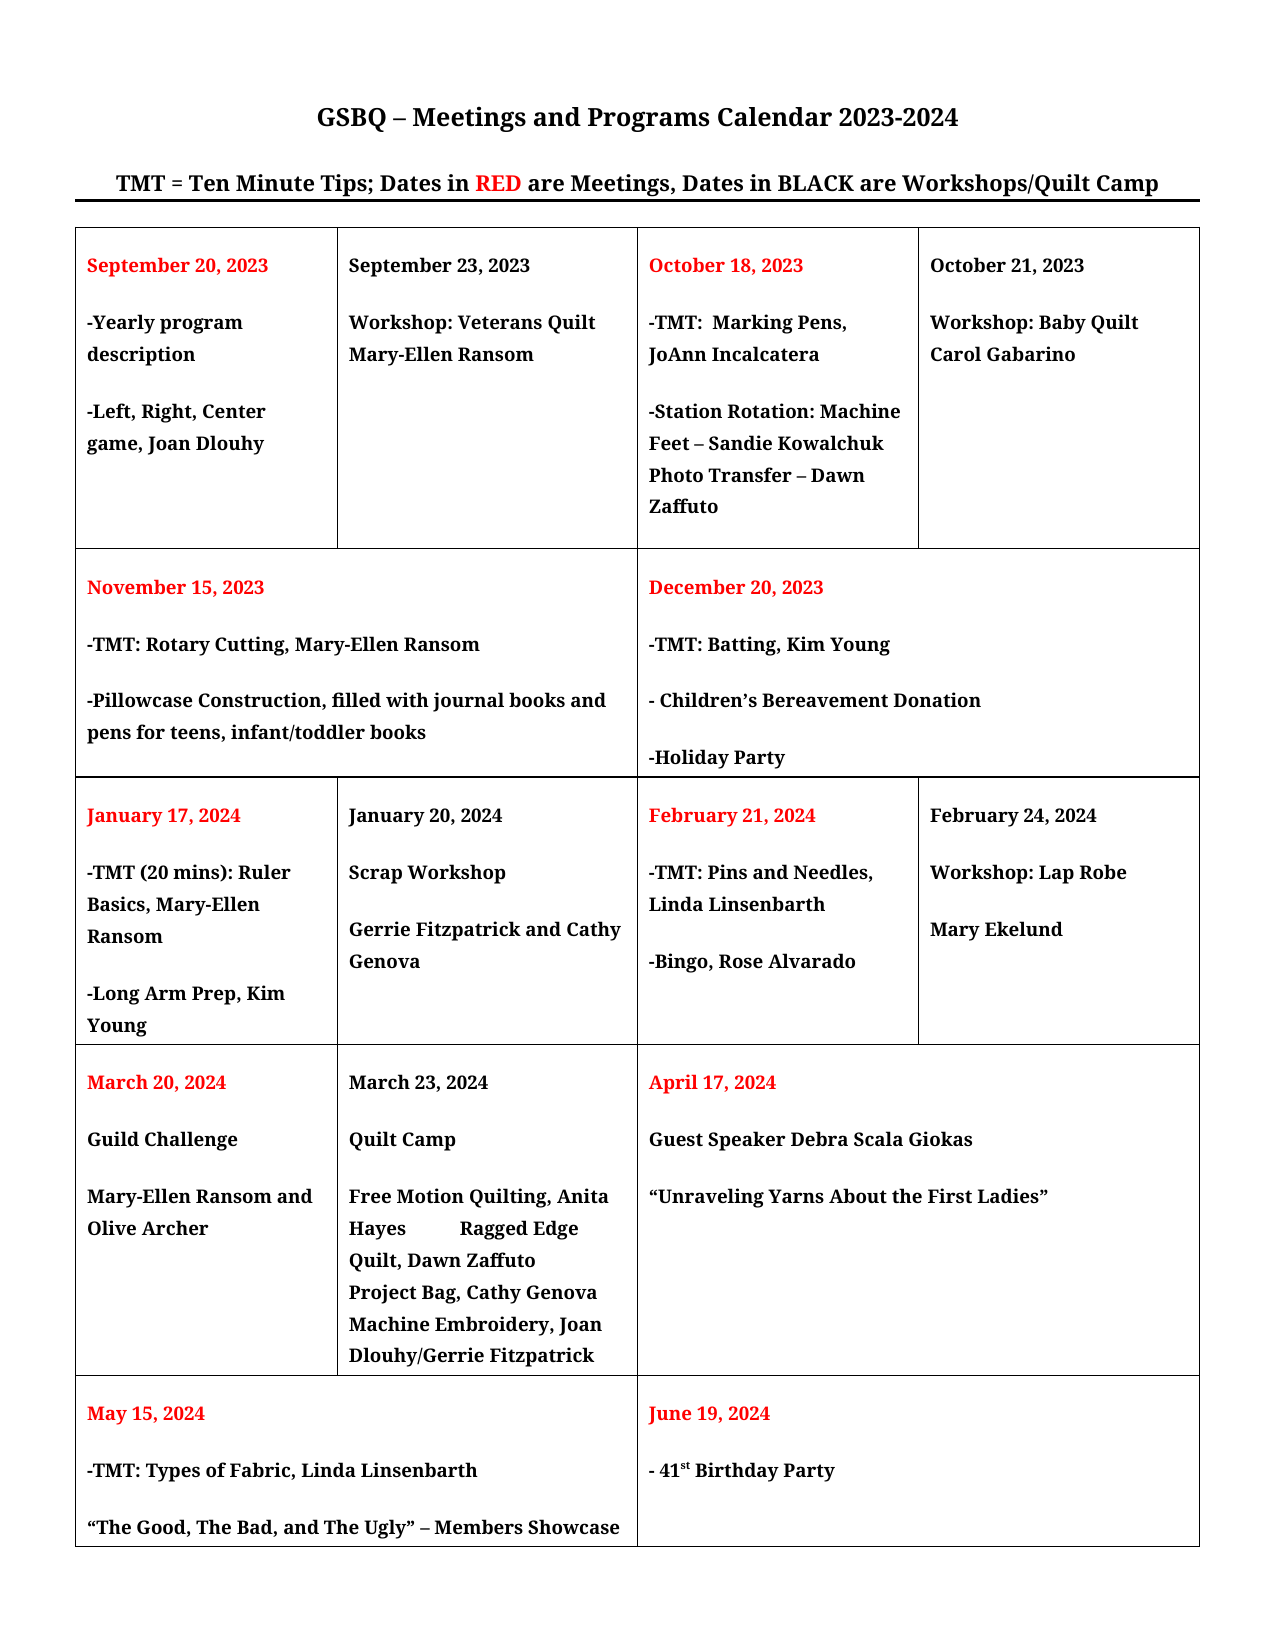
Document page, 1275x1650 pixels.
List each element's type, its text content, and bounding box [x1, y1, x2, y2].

text GSBQ – Meetings and Programs Calendar 2023-2024 [75, 100, 1200, 134]
text TMT = Ten Minute Tips; Dates in RED are Meetings, Dates in BLACK are Workshops/Quilt Camp [75, 167, 1200, 199]
table_header October 21, 2023 Workshop: Baby Quilt Carol Gabarino [919, 228, 1199, 548]
table_cell May 15, 2024 -TMT: Types of Fabric, Linda Linsenbarth “The Good, The Bad, and The Ugly” – Members Showcase [76, 1376, 637, 1546]
table_cell March 20, 2024 Guild Challenge Mary-Ellen Ransom and Olive Archer [76, 1045, 337, 1374]
table_cell February 21, 2024 -TMT: Pins and Needles, Linda Linsenbarth -Bingo, Rose Alvarado [638, 778, 918, 1044]
table_cell December 20, 2023 -TMT: Batting, Kim Young - Children’s Bereavement Donation -Holiday Party [638, 549, 1199, 776]
table_cell November 15, 2023 -TMT: Rotary Cutting, Mary-Ellen Ransom -Pillowcase Construction, filled with journal books and pens for teens, infant/toddler books [76, 549, 637, 776]
table_header September 20, 2023 -Yearly program description -Left, Right, Center game, Joan Dlouhy [76, 228, 337, 548]
table_cell February 24, 2024 Workshop: Lap Robe Mary Ekelund [919, 778, 1199, 1044]
table_cell January 17, 2024 -TMT (20 mins): Ruler Basics, Mary-Ellen Ransom -Long Arm Prep, Kim Young [76, 778, 337, 1044]
table_cell April 17, 2024 Guest Speaker Debra Scala Giokas “Unraveling Yarns About the First Ladies” [638, 1045, 1199, 1374]
table_cell January 20, 2024 Scrap Workshop Gerrie Fitzpatrick and Cathy Genova [338, 778, 637, 1044]
table_header October 18, 2023 -TMT: Marking Pens, JoAnn Incalcatera -Station Rotation: Machine Feet – Sandie Kowalchuk Photo Transfer – Dawn Zaffuto [638, 228, 918, 548]
table_header September 23, 2023 Workshop: Veterans Quilt Mary-Ellen Ransom [338, 228, 637, 548]
table_cell June 19, 2024 - 41st Birthday Party [638, 1376, 1199, 1546]
table_cell March 23, 2024 Quilt Camp Free Motion Quilting, Anita Hayes Ragged Edge Quilt, Dawn Zaffuto Project Bag, Cathy Genova Machine Embroidery, Joan Dlouhy/Gerrie Fitzpatrick [338, 1045, 637, 1374]
